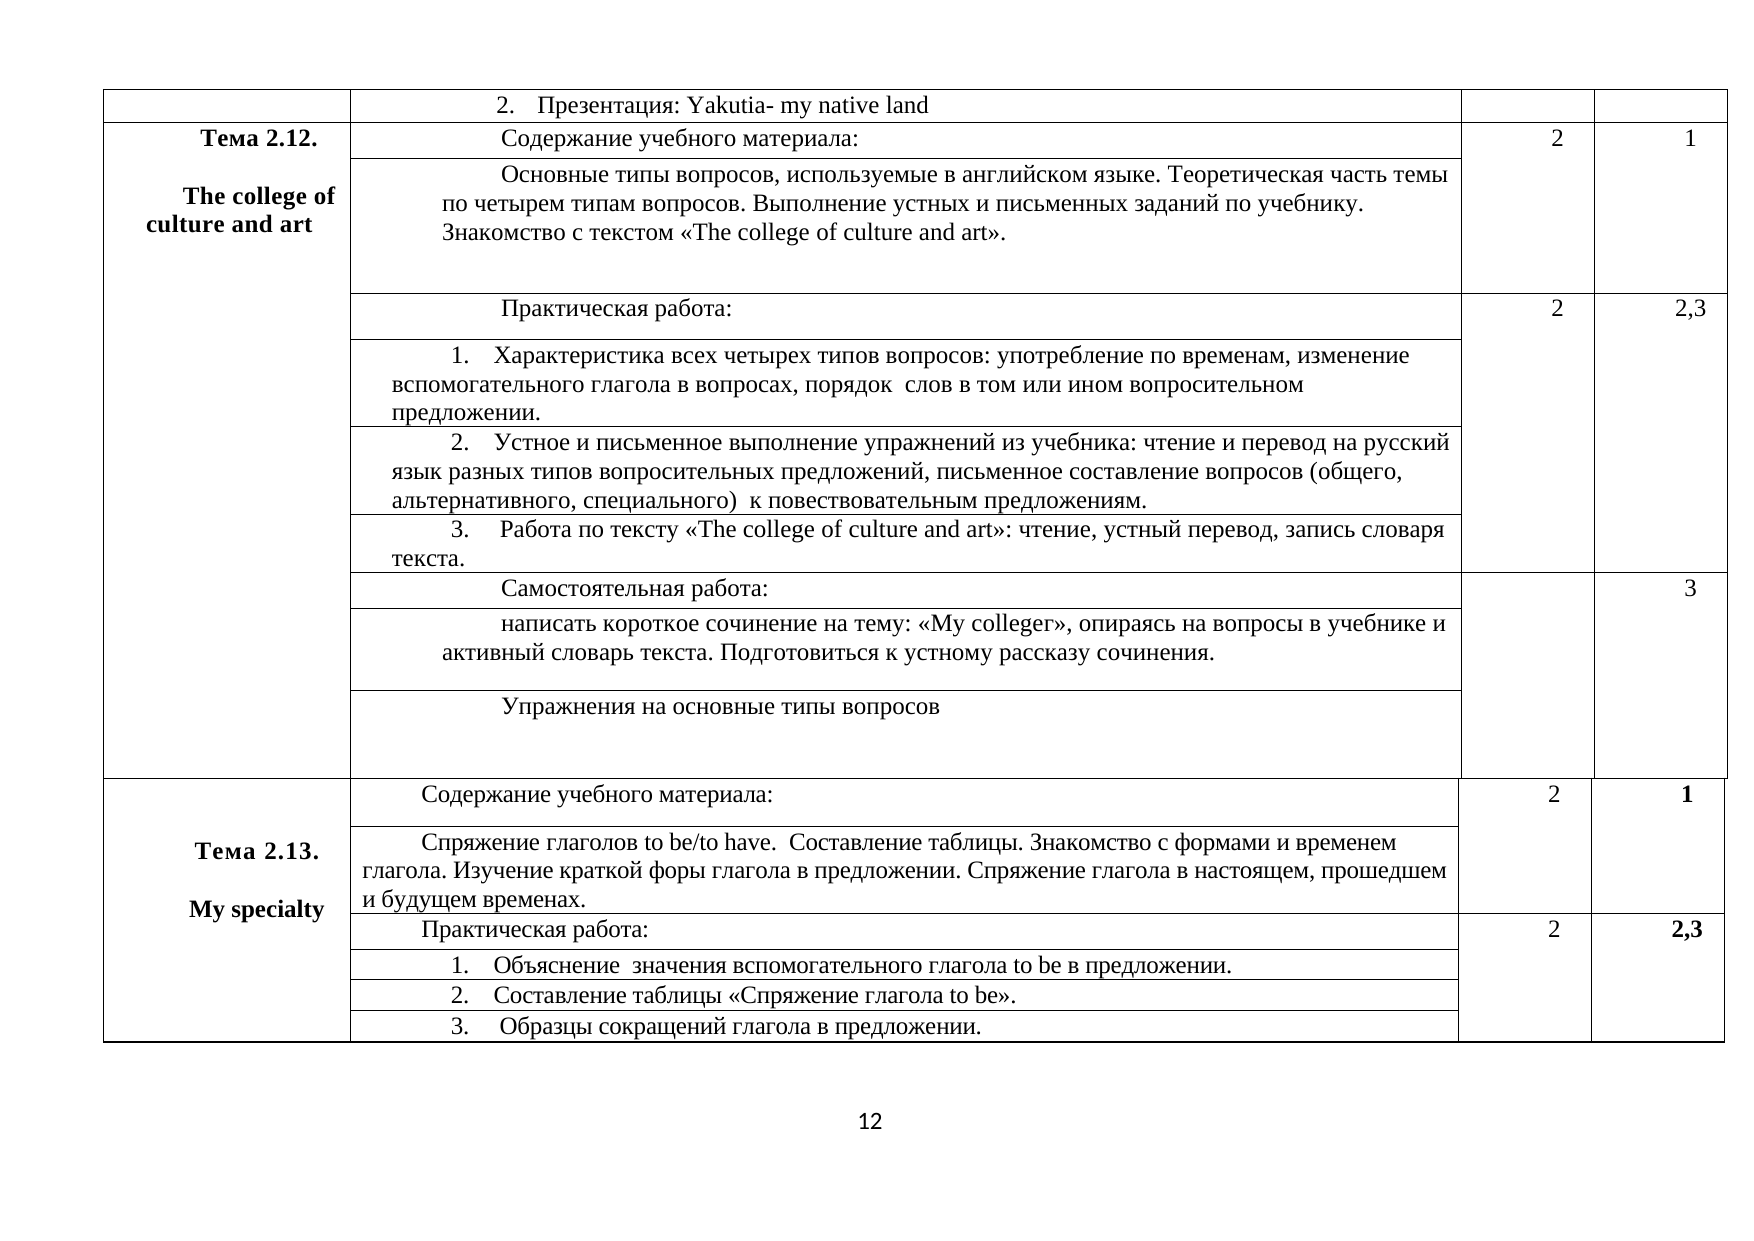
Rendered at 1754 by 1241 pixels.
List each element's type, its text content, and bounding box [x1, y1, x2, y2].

table_cell 2 [1462, 123, 1594, 292]
table_cell Презентация: Yakutia- my native land [351, 90, 1461, 122]
table_cell Упражнения на основные типы вопросов [351, 691, 1461, 778]
table_cell 1 [1592, 779, 1724, 913]
table_cell Практическая работа: [351, 294, 1461, 339]
table_cell Самостоятельная работа: [351, 573, 1461, 607]
table_cell Устное и письменное выполнение упражнений из учебника: чтение и перевод на русский язык разных типов вопросительных предложений, письменное составление вопросов (общего, альтернативного, специального) к повествовательным предложениям. [351, 427, 1461, 513]
table_cell [1462, 573, 1594, 778]
table_cell Объяснение значения вспомогательного глагола to be в предложении. [351, 950, 1458, 979]
table_cell Составление таблицы «Спряжение глагола to be». [351, 980, 1458, 1010]
table_cell 2 [1462, 294, 1594, 572]
table_cell 3 [1595, 573, 1727, 778]
table_cell Содержание учебного материала: [351, 123, 1461, 158]
table_cell Образцы сокращений глагола в предложении. [351, 1011, 1458, 1041]
table_cell Спряжение глаголов to be/to have. Составление таблицы. Знакомство с формами и временем глагола. Изучение краткой форы глагола в предложении. Спряжение глагола в настоящем, прошедшем и будущем временах. [351, 827, 1458, 913]
table_cell Характеристика всех четырех типов вопросов: употребление по временам, изменение вспомогательного глагола в вопросах, порядок слов в том или ином вопросительном предложении. [351, 340, 1461, 426]
table_cell 2,3 [1595, 294, 1727, 572]
table_cell Тема 2.12. The college of culture and art [104, 123, 350, 778]
table_cell Содержание учебного материала: [351, 779, 1458, 826]
table_cell 2 [1459, 779, 1591, 913]
table_cell 2 [1459, 914, 1591, 1041]
table_cell Основные типы вопросов, используемые в английском языке. Теоретическая часть темы по четырем типам вопросов. Выполнение устных и письменных заданий по учебнику. Знакомство с текстом «The college of culture and art». [351, 159, 1461, 292]
table_cell написать короткое сочинение на тему: «My collegeг», опираясь на вопросы в учебнике и активный словарь текста. Подготовиться к устному рассказу сочинения. [351, 609, 1461, 690]
table_cell Практическая работа: [351, 914, 1458, 949]
table_cell 1 [1595, 123, 1727, 292]
table_cell Тема 2.13. My specialty [104, 779, 350, 1041]
table_cell Работа по тексту «The college of culture and art»: чтение, устный перевод, запись словаря текста. [351, 515, 1461, 572]
table_cell 2,3 [1592, 914, 1724, 1041]
